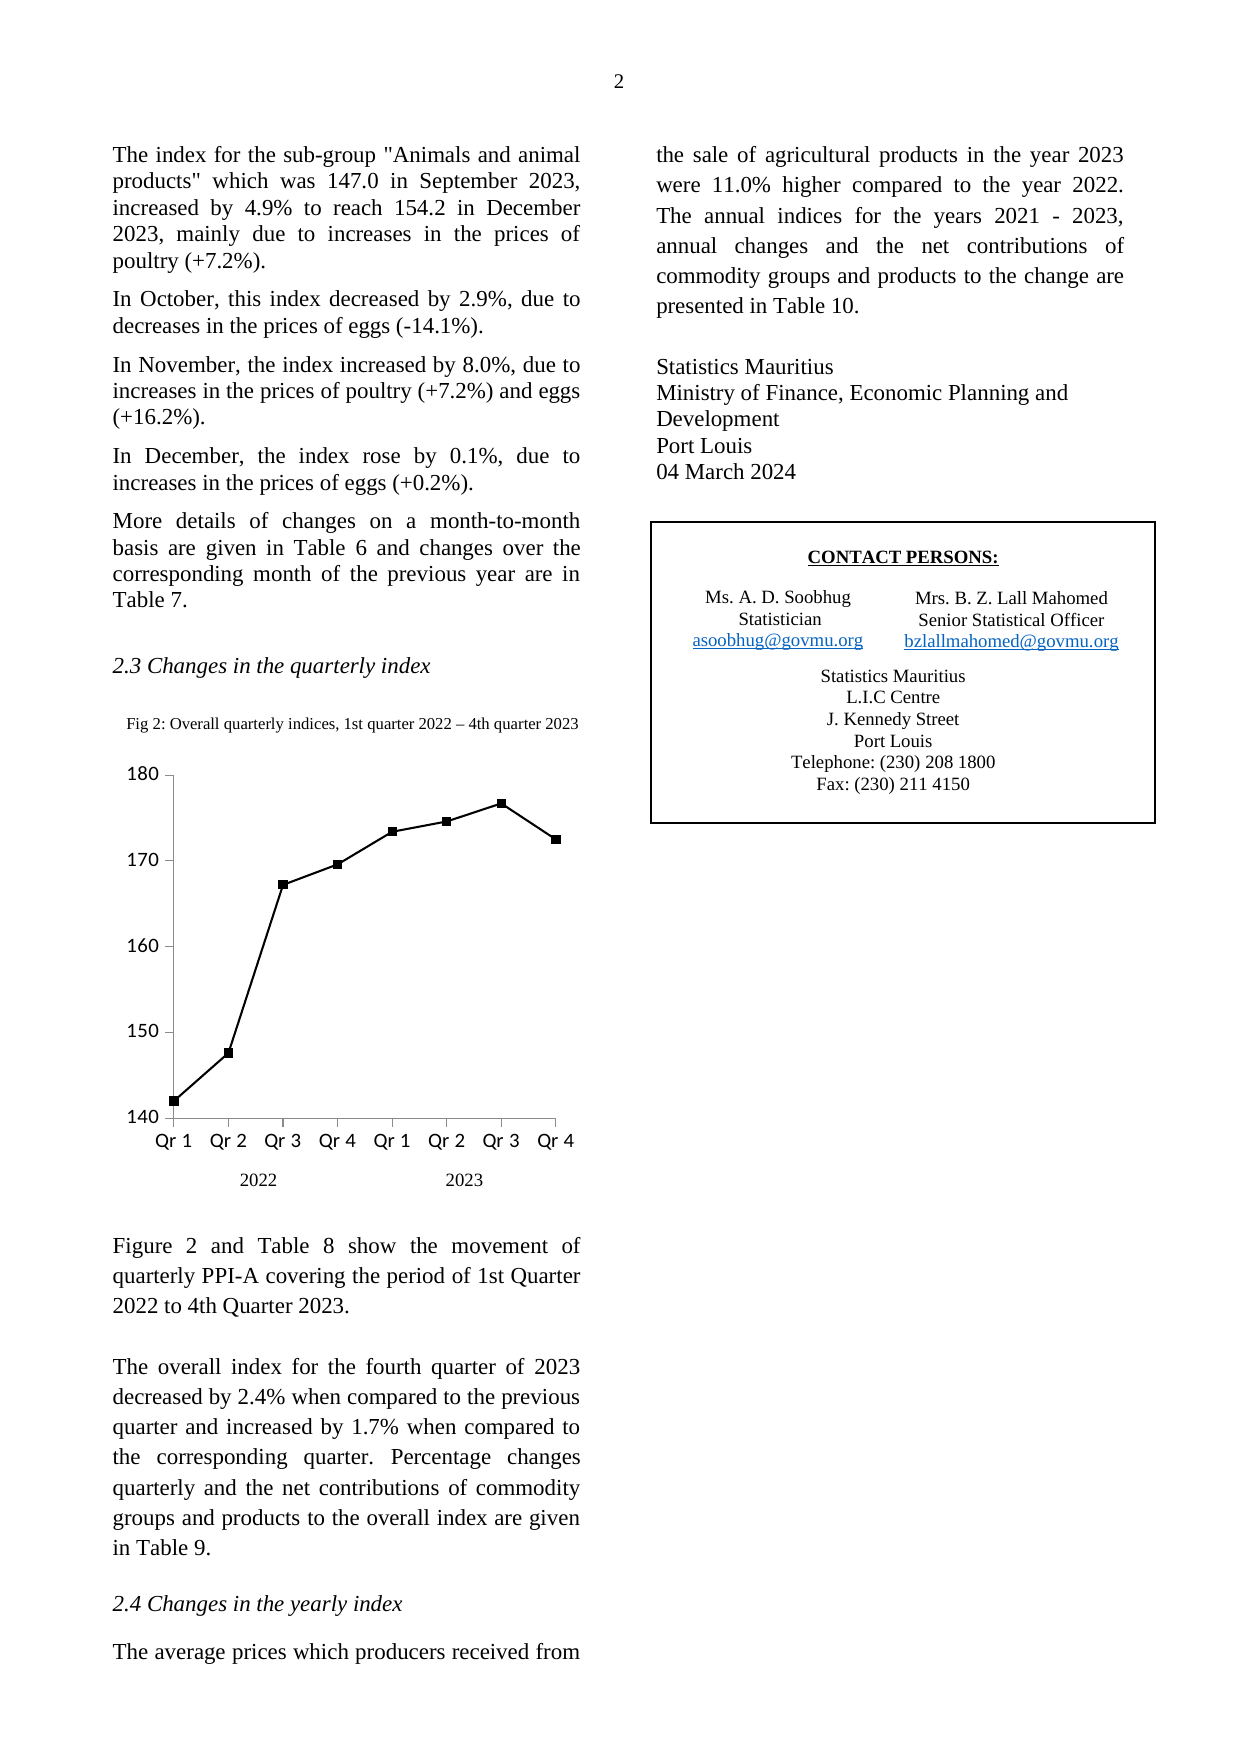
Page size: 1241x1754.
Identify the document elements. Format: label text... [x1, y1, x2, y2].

subtitle Development [656, 405, 1200, 432]
text Port Louis [656, 432, 1125, 458]
text In December, the index rose by 0.1%, due to increases in the prices of eggs (+0.2%). [112, 442, 581, 495]
subtitle Statistics Mauritius [656, 353, 1125, 379]
text In November, the index increased by 8.0%, due to increases in the prices of poultry (+7.2%) and eggs (+16.2%). [112, 351, 581, 430]
text 2.4 Changes in the yearly index [112, 1591, 581, 1617]
text The index for the sub-group "Animals and animal products" which was 147.0 in September 2023, increased by 4.9% to reach 154.2 in December 2023, mainly due to increases in the prices of poultry (+7.2%). [112, 141, 581, 273]
subtitle Ministry of Finance, Economic Planning and [656, 379, 1200, 405]
text In October, this index decreased by 2.9%, due to decreases in the prices of eggs (-14.1%). [112, 286, 581, 338]
text 04 March 2024 [656, 458, 1125, 484]
text Figure 2 and Table 8 show the movement of quarterly PPI-A covering the period of 1st Quarter 2022 to 4th Quarter 2023. [112, 1232, 581, 1319]
text 2.3 Changes in the quarterly index [112, 652, 581, 678]
text The overall index for the fourth quarter of 2023 decreased by 2.4% when compared to the previous quarter and increased by 1.7% when compared to the corresponding quarter. Percentage changes quarterly and the net contributions of commodity groups and products to the overall index are given in Table 9. [112, 1353, 581, 1560]
text More details of changes on a month-to-month basis are given in Table 6 and changes over the corresponding month of the previous year are in Table 7. [112, 507, 581, 613]
text The average prices which producers received from the sale of agricultural products in the year 2023 were 11.0% higher compared to the year 2022. The annual indices for the years 2021 - 2023, annual changes and the net contributions of commodity groups and products to the change are presented in Table 10. [656, 141, 1125, 319]
